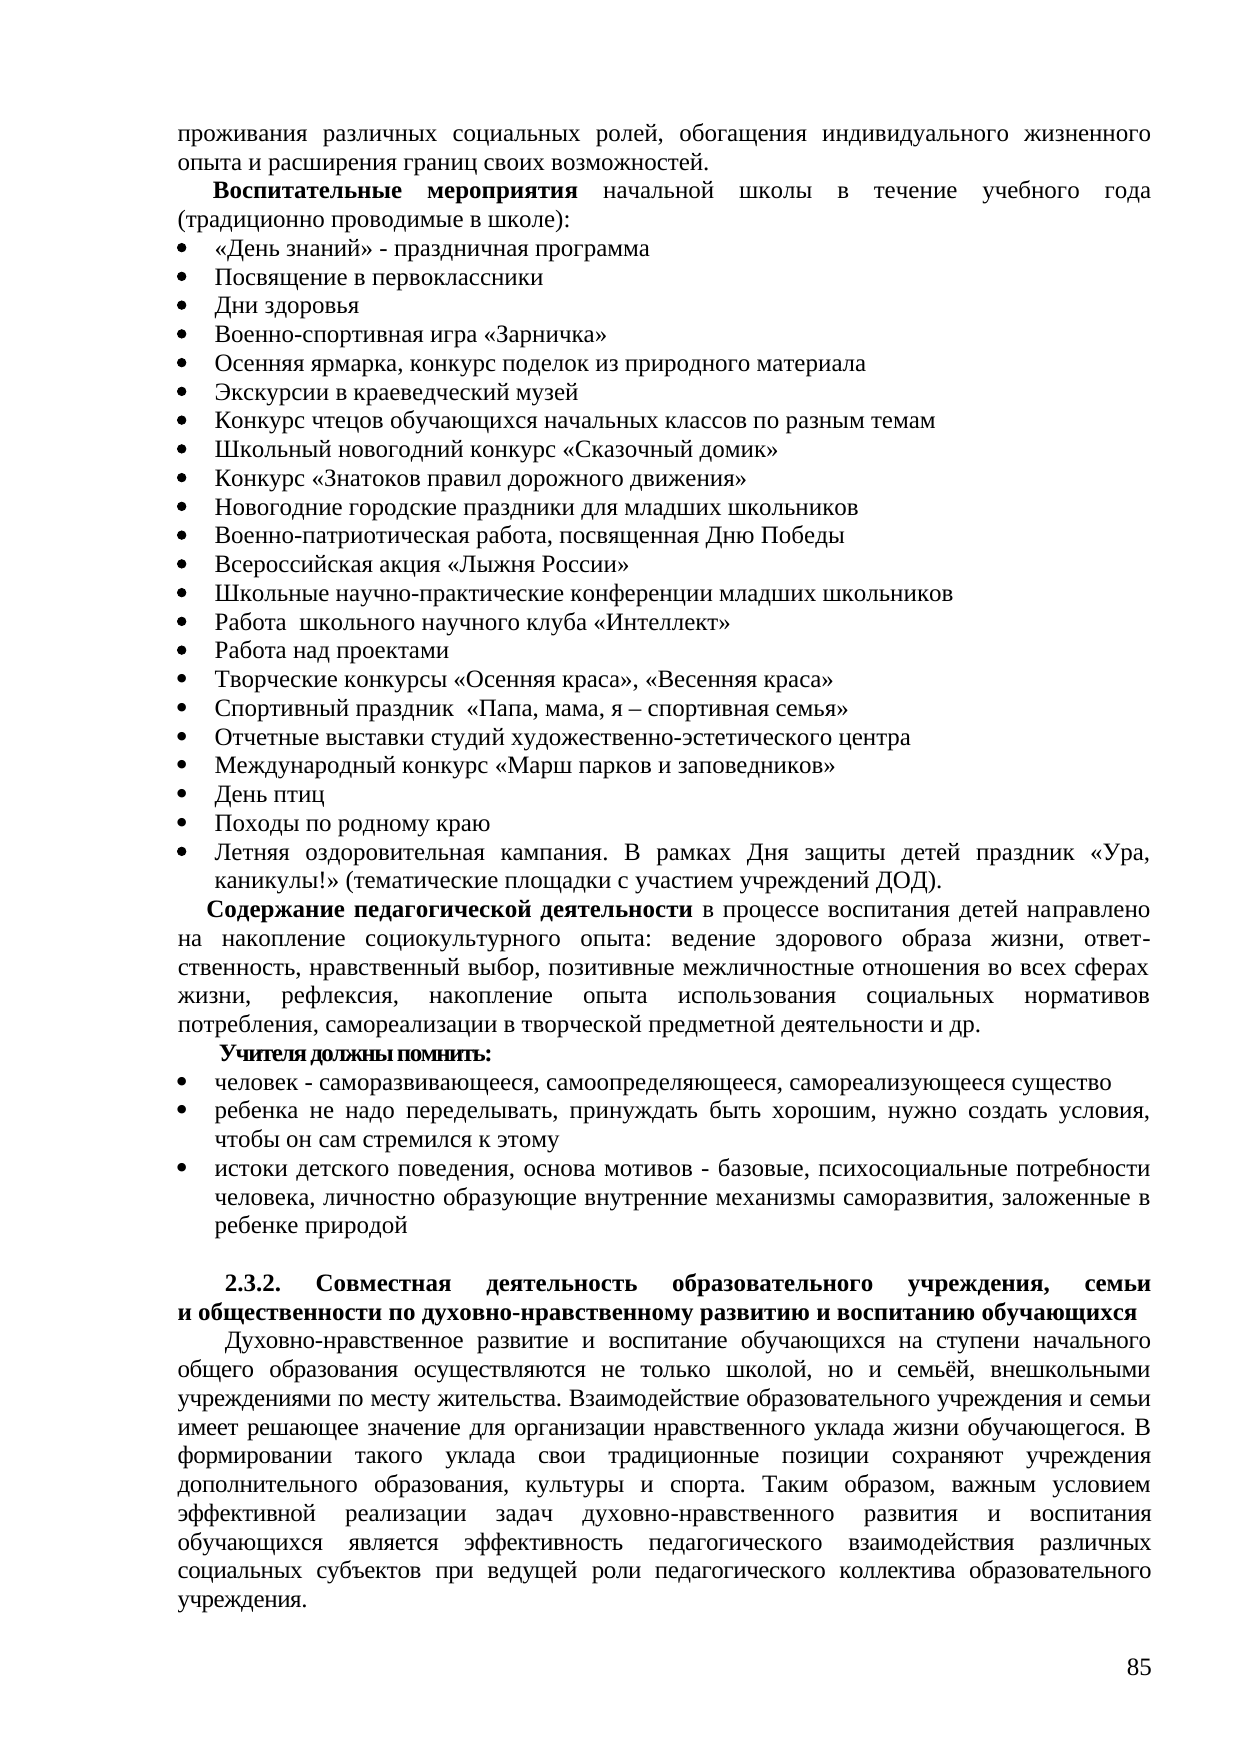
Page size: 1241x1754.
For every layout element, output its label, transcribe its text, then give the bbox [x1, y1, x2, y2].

list Походы по родному краю [177, 808, 1151, 837]
text Содержание педагогической деятельности в процессе воспитания детей направлено на накопление социокультурного опыта: ведение здорового образа жизни, ответственность, нравственный выбор, позитивные межличностные отношения во всех сферах жизни, рефлексия, накопление опыта использования социальных нормативов потребления, самореализации в творческой предметной деятельности и др. [178, 894, 1150, 1038]
list Спортивный праздник «Папа, мама, я – спортивная семья» [177, 693, 1151, 722]
list Работа школьного научного клуба «Интеллект» [177, 607, 1151, 636]
list Дни здоровья [177, 291, 1151, 319]
list Посвящение в первоклассники [177, 262, 1151, 291]
list ребенка не надо переделывать, принуждать быть хорошим, нужно создать условия, чтобы он сам стремился к этому [177, 1096, 1151, 1153]
text Учителя должны помнить: [177, 1038, 1152, 1067]
list Осенняя ярмарка, конкурс поделок из природного материала [177, 348, 1151, 377]
text Духовно-нравственное развитие и воспитание обучающихся на ступени начального общего образования осуществляются не только школой, но и семьёй, внешкольными учреждениями по месту жительства. Взаимодействие образовательного учреждения и семьи имеет решающее значение для организации нравственного уклада жизни обучающегося. В формировании такого уклада свои традиционные позиции сохраняют учреждения дополнительного образования, культуры и спорта. Таким образом, важным условием эффективной реализации задач духовно-нравственного развития и воспитания обучающихся является эффективность педагогического взаимодействия различных социальных субъектов при ведущей роли педагогического коллектива образовательного учреждения. [177, 1326, 1152, 1613]
list Школьный новогодний конкурс «Сказочный домик» [177, 434, 1151, 463]
list истоки детского поведения, основа мотивов - базовые, психосоциальные потребности человека, личностно образующие внутренние механизмы саморазвития, заложенные в ребенке природой [177, 1153, 1151, 1239]
list Экскурсии в краеведческий музей [177, 377, 1151, 406]
list Новогодние городские праздники для младших школьников [177, 492, 1151, 521]
list Военно-спортивная игра «Зарничка» [177, 319, 1151, 348]
list Школьные научно-практические конференции младших школьников [177, 578, 1151, 607]
list Работа над проектами [177, 636, 1151, 664]
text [177, 118, 1152, 176]
list День птиц [177, 779, 1151, 808]
list Отчетные выставки студий художественно-эстетического центра [177, 722, 1151, 751]
list Конкурс «Знатоков правил дорожного движения» [177, 463, 1151, 492]
list человек - саморазвивающееся, самоопределяющееся, самореализующееся существо [177, 1067, 1151, 1096]
text 2.3.2. Совместная деятельность образовательного учреждения, семьи и общественности по духовно-нравственному развитию и воспитанию обучающихся [177, 1268, 1152, 1326]
list Конкурс чтецов обучающихся начальных классов по разным темам [177, 406, 1151, 434]
list Военно-патриотическая работа, посвященная Дню Победы [177, 521, 1151, 549]
list Всероссийская акция «Лыжня России» [177, 549, 1151, 578]
list Международный конкурс «Марш парков и заповедников» [177, 751, 1151, 779]
list Творческие конкурсы «Осенняя краса», «Весенняя краса» [177, 664, 1151, 693]
list «День знаний» - праздничная программа [177, 233, 1151, 262]
list Летняя оздоровительная кампания. В рамках Дня защиты детей праздник «Ура, каникулы!» (тематические площадки с участием учреждений ДОД). [177, 837, 1151, 894]
text Воспитательные мероприятия начальной школы в течение учебного года (традиционно проводимые в школе): [177, 176, 1152, 233]
